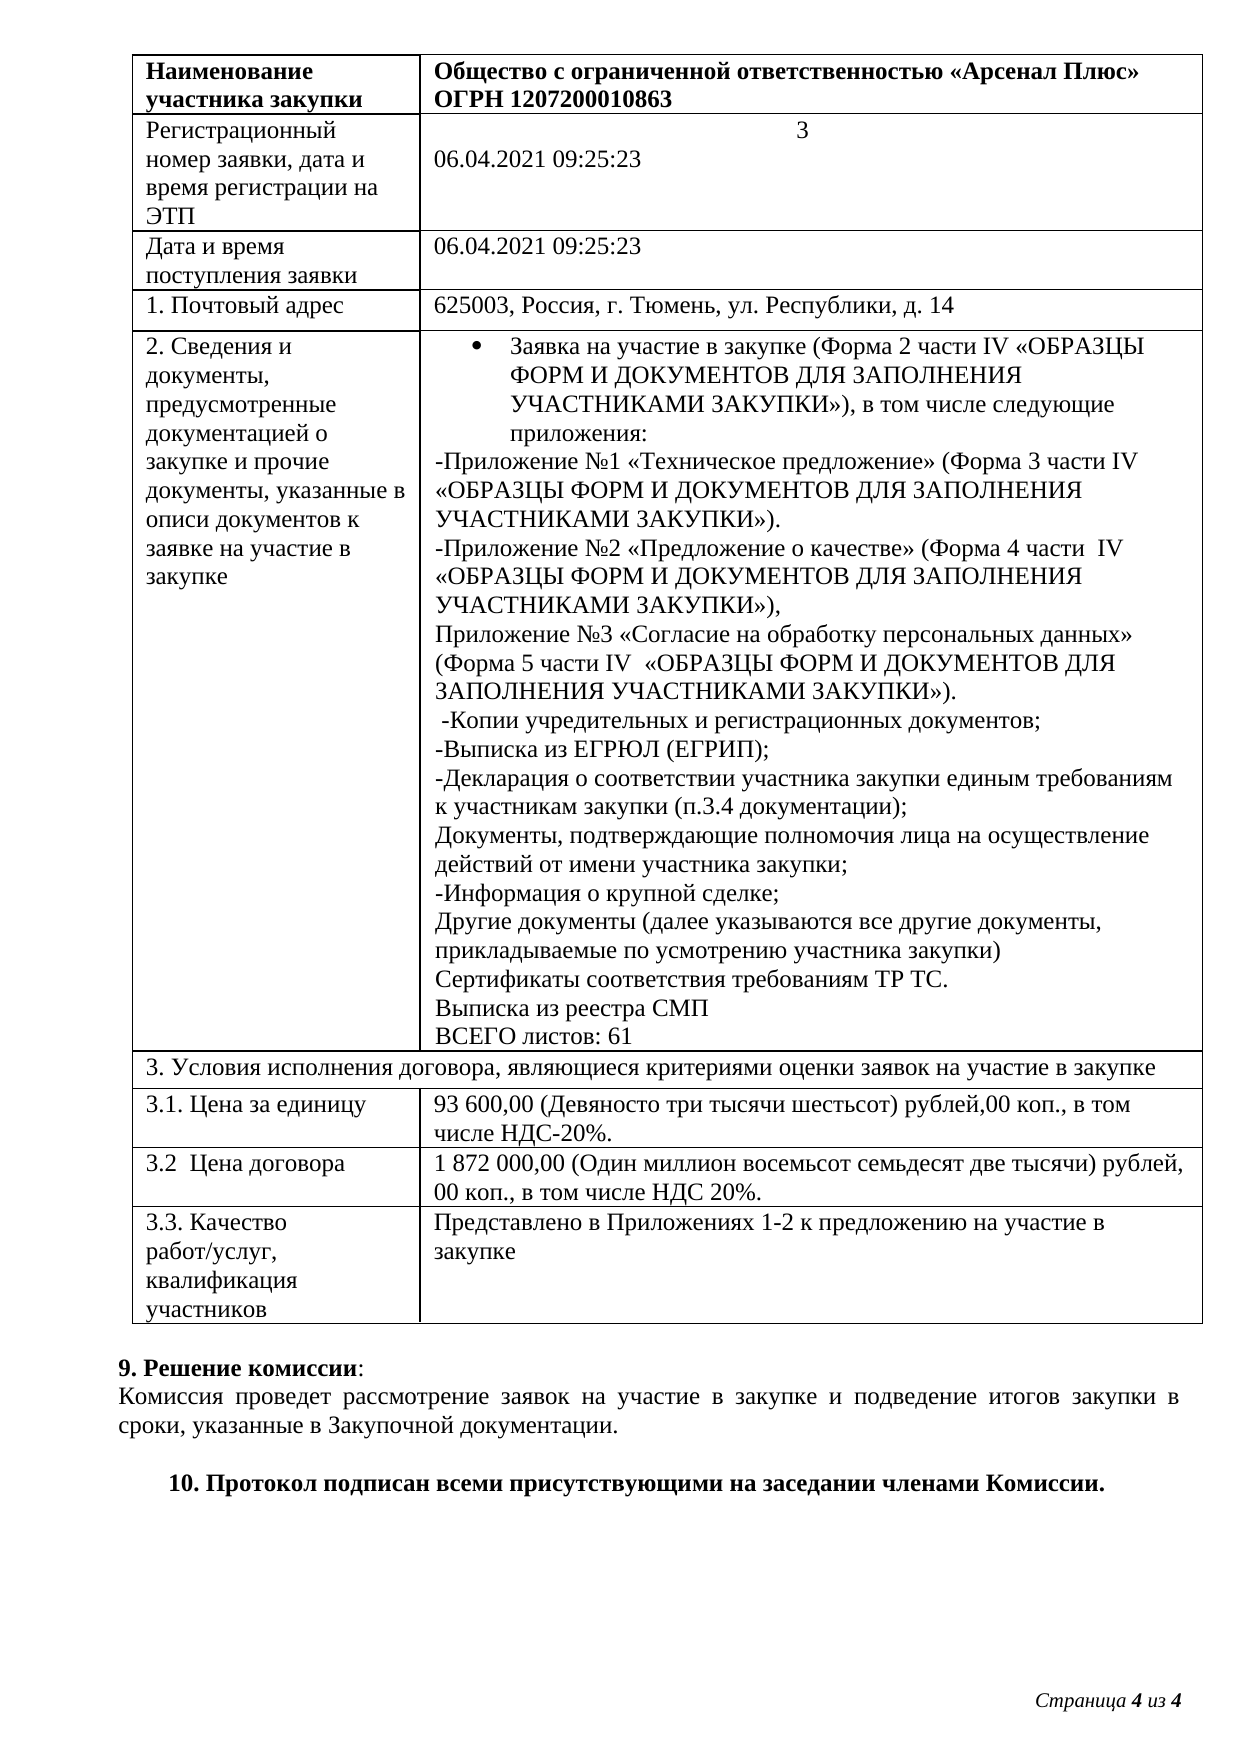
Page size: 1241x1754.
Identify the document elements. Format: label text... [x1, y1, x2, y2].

text 9. Решение комиссии: [118, 1353, 1181, 1381]
table_cell Представлено в Приложениях 1-2 к предложению на участие в закупке [421, 1207, 1202, 1322]
table_header Наименование участника закупки [133, 56, 419, 113]
table_cell 2. Сведения и документы, предусмотренные документацией о закупке и прочие документы, указанные в описи документов к заявке на участие в закупке [133, 332, 419, 1050]
table_cell 625003, Россия, г. Тюмень, ул. Республики, д. 14 [421, 290, 1202, 330]
table_cell 1 872 000,00 (Один миллион восемьсот семьдесят две тысячи) рублей, 00 коп., в том числе НДС 20%. [421, 1148, 1202, 1206]
text Комиссия проведет рассмотрение заявок на участие в закупке и подведение итогов закупки в сроки, указанные в Закупочной документации. [118, 1381, 1181, 1439]
table_header Общество с ограниченной ответственностью «Арсенал Плюс» ОГРН 1207200010863 [421, 55, 1202, 113]
table_cell Заявка на участие в закупке (Форма 2 части IV «ОБРАЗЦЫ ФОРМ И ДОКУМЕНТОВ ДЛЯ ЗАПОЛНЕНИЯ УЧАСТНИКАМИ ЗАКУПКИ»), в том числе следующие приложения: -Приложение №1 «Техническое предложение» (Форма 3 части IV «ОБРАЗЦЫ ФОРМ И ДОКУМЕНТОВ ДЛЯ ЗАПОЛНЕНИЯ УЧАСТНИКАМИ ЗАКУПКИ»). -Приложение №2 «Предложение о качестве» (Форма 4 части IV «ОБРАЗЦЫ ФОРМ И ДОКУМЕНТОВ ДЛЯ ЗАПОЛНЕНИЯ УЧАСТНИКАМИ ЗАКУПКИ»), Приложение №3 «Согласие на обработку персональных данных» (Форма 5 части IV «ОБРАЗЦЫ ФОРМ И ДОКУМЕНТОВ ДЛЯ ЗАПОЛНЕНИЯ УЧАСТНИКАМИ ЗАКУПКИ»). -Копии учредительных и регистрационных документов; -Выписка из ЕГРЮЛ (ЕГРИП); -Декларация о соответствии участника закупки единым требованиям к участникам закупки (п.3.4 документации); Документы, подтверждающие полномочия лица на осуществление действий от имени участника закупки; -Информация о крупной сделке; Другие документы (далее указываются все другие документы, прикладываемые по усмотрению участника закупки) Сертификаты соответствия требованиям ТР ТС. Выписка из реестра СМП ВСЕГО листов: 61 [421, 331, 1202, 1050]
table_cell 3.3. Качество работ/услуг, квалификация участников [133, 1207, 419, 1322]
table_cell 3.1. Цена за единицу [133, 1089, 419, 1147]
table_cell 1. Почтовый адрес [133, 291, 419, 330]
table_cell 3 06.04.2021 09:25:23 [421, 114, 1202, 230]
table_cell 3. Условия исполнения договора, являющиеся критериями оценки заявок на участие в закупке [133, 1052, 1202, 1088]
list Протокол подписан всеми присутствующими на заседании членами Комиссии. [168, 1468, 1181, 1496]
table_cell 06.04.2021 09:25:23 [421, 231, 1202, 289]
table_cell 3.2 Цена договора [133, 1148, 419, 1206]
table_cell Регистрационный номер заявки, дата и время регистрации на ЭТП [133, 115, 419, 230]
table_cell Дата и время поступления заявки [133, 232, 419, 289]
table_cell 93 600,00 (Девяносто три тысячи шестьсот) рублей,00 коп., в том числе НДС-20%. [421, 1089, 1202, 1147]
